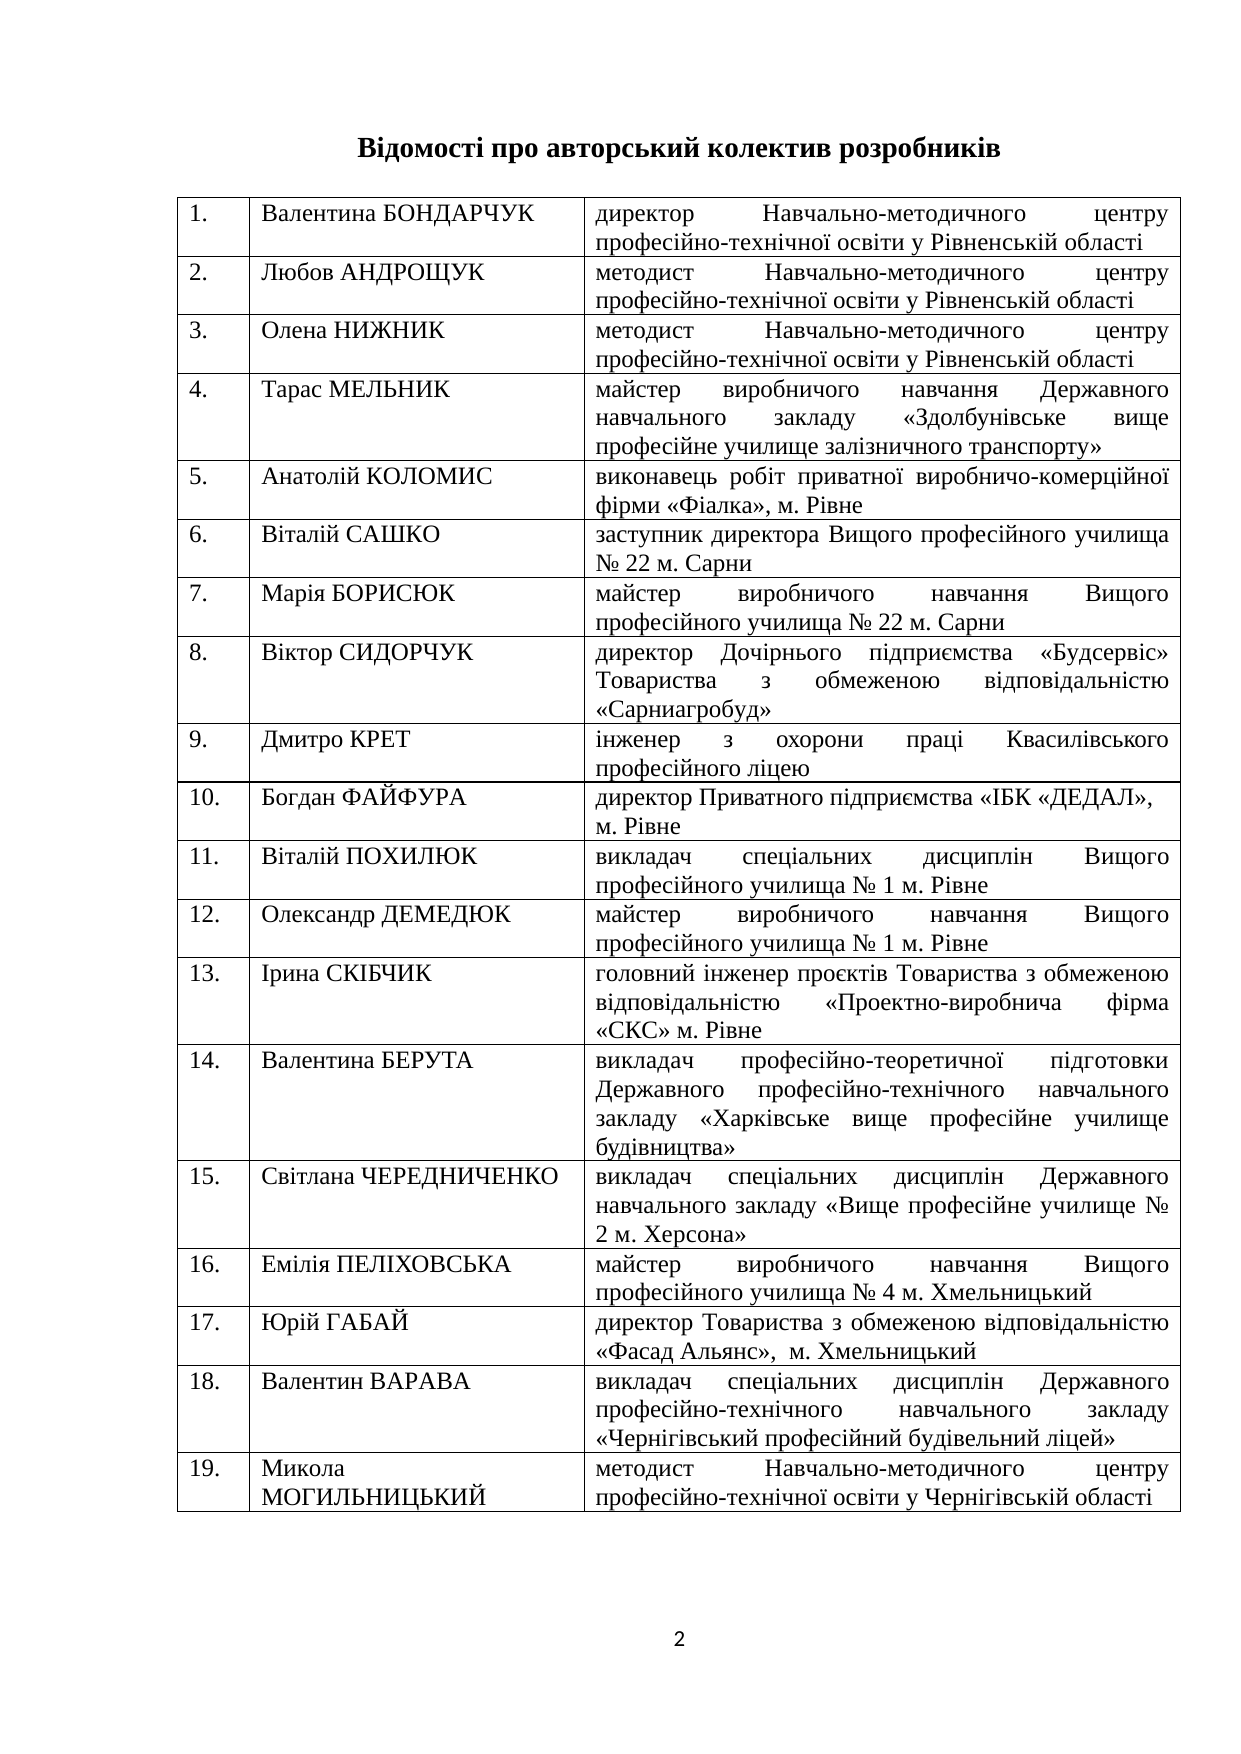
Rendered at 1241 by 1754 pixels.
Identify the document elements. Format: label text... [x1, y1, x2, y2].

table_cell директор Дочірнього підприємства «Будсервіс» Товариства з обмеженою відповідальністю «Сарниагробуд» [585, 637, 1180, 723]
table_cell 7. [178, 578, 249, 636]
table_cell головний інженер проєктів Товариства з обмеженою відповідальністю «Проектно-виробнича фірма «СКС» м. Рівне [585, 958, 1180, 1044]
table_cell 8. [178, 637, 249, 723]
table_cell Валентин ВАРАВА [250, 1366, 584, 1452]
table_cell 5. [178, 461, 249, 518]
table_cell викладач спеціальних дисциплін Державного навчального закладу «Вище професійне училище № 2 м. Херсона» [585, 1161, 1180, 1248]
table_cell 11. [178, 841, 249, 898]
table_cell 19. [178, 1453, 249, 1511]
table_cell Олександр ДЕМЕДЮК [250, 900, 584, 957]
table_cell викладач спеціальних дисциплін Державного професійно-технічного навчального закладу «Чернігівський професійний будівельний ліцей» [585, 1366, 1180, 1452]
table_cell 16. [178, 1249, 249, 1306]
table_cell 17. [178, 1307, 249, 1365]
table_cell Анатолій КОЛОМИС [250, 461, 584, 518]
table_cell Дмитро КРЕТ [250, 724, 584, 781]
table_cell 18. [178, 1366, 249, 1452]
table_cell 14. [178, 1045, 249, 1160]
table_header 1. [178, 198, 249, 256]
table_cell Валентина БЕРУТА [250, 1045, 584, 1160]
table_cell майстер виробничого навчання Вищого професійного училища № 22 м. Сарни [585, 578, 1180, 636]
table_header Валентина БОНДАРЧУК [250, 198, 584, 256]
text Відомості про авторський колектив розробників [177, 130, 1181, 163]
table_cell Віктор СИДОРЧУК [250, 637, 584, 723]
table_cell 3. [178, 315, 249, 373]
table_cell Ірина СКІБЧИК [250, 958, 584, 1044]
table_cell Віталій ПОХИЛЮК [250, 841, 584, 898]
table_cell методист Навчально-методичного центру професійно-технічної освіти у Рівненській області [585, 315, 1180, 373]
table_cell директор Товариства з обмеженою відповідальністю «Фасад Альянс», м. Хмельницький [585, 1307, 1180, 1365]
table_cell 4. [178, 374, 249, 460]
table_cell Віталій САШКО [250, 520, 584, 577]
table_cell 13. [178, 958, 249, 1044]
table_cell Емілія ПЕЛІХОВСЬКА [250, 1249, 584, 1306]
table_cell майстер виробничого навчання Вищого професійного училища № 1 м. Рівне [585, 900, 1180, 957]
table_cell Юрій ГАБАЙ [250, 1307, 584, 1365]
table_cell методист Навчально-методичного центру професійно-технічної освіти у Чернігівській області [585, 1453, 1180, 1511]
table_cell Микола МОГИЛЬНИЦЬКИЙ [250, 1453, 584, 1511]
table_cell викладач спеціальних дисциплін Вищого професійного училища № 1 м. Рівне [585, 841, 1180, 898]
table_cell інженер з охорони праці Квасилівського професійного ліцею [585, 724, 1180, 781]
table_cell Марія БОРИСЮК [250, 578, 584, 636]
table_cell викладач професійно-теоретичної підготовки Державного професійно-технічного навчального закладу «Харківське вище професійне училище будівництва» [585, 1045, 1180, 1160]
table_cell Любов АНДРОЩУК [250, 257, 584, 314]
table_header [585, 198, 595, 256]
table_cell 9. [178, 724, 249, 781]
table_cell Тарас МЕЛЬНИК [250, 374, 584, 460]
table_cell 2. [178, 257, 249, 314]
table_cell майстер виробничого навчання Вищого професійного училища № 4 м. Хмельницький [585, 1249, 1180, 1306]
table_cell виконавець робіт приватної виробничо-комерційної фірми «Фіалка», м. Рівне [585, 461, 1180, 518]
table_cell Світлана ЧЕРЕДНИЧЕНКО [250, 1161, 584, 1248]
table_cell 15. [178, 1161, 249, 1248]
table_cell Олена НИЖНИК [250, 315, 584, 373]
table_cell заступник директора Вищого професійного училища № 22 м. Сарни [585, 520, 1180, 577]
table_cell директор Приватного підприємства «ІБК «ДЕДАЛ», м. Рівне [585, 783, 1180, 840]
table_cell методист Навчально-методичного центру професійно-технічної освіти у Рівненській області [585, 257, 1180, 314]
table_cell Богдан ФАЙФУРА [250, 783, 584, 840]
table_cell 12. [178, 900, 249, 957]
table_cell 6. [178, 520, 249, 577]
table_cell 10. [178, 783, 249, 840]
table_cell майстер виробничого навчання Державного навчального закладу «Здолбунівське вище професійне училище залізничного транспорту» [585, 374, 1180, 460]
